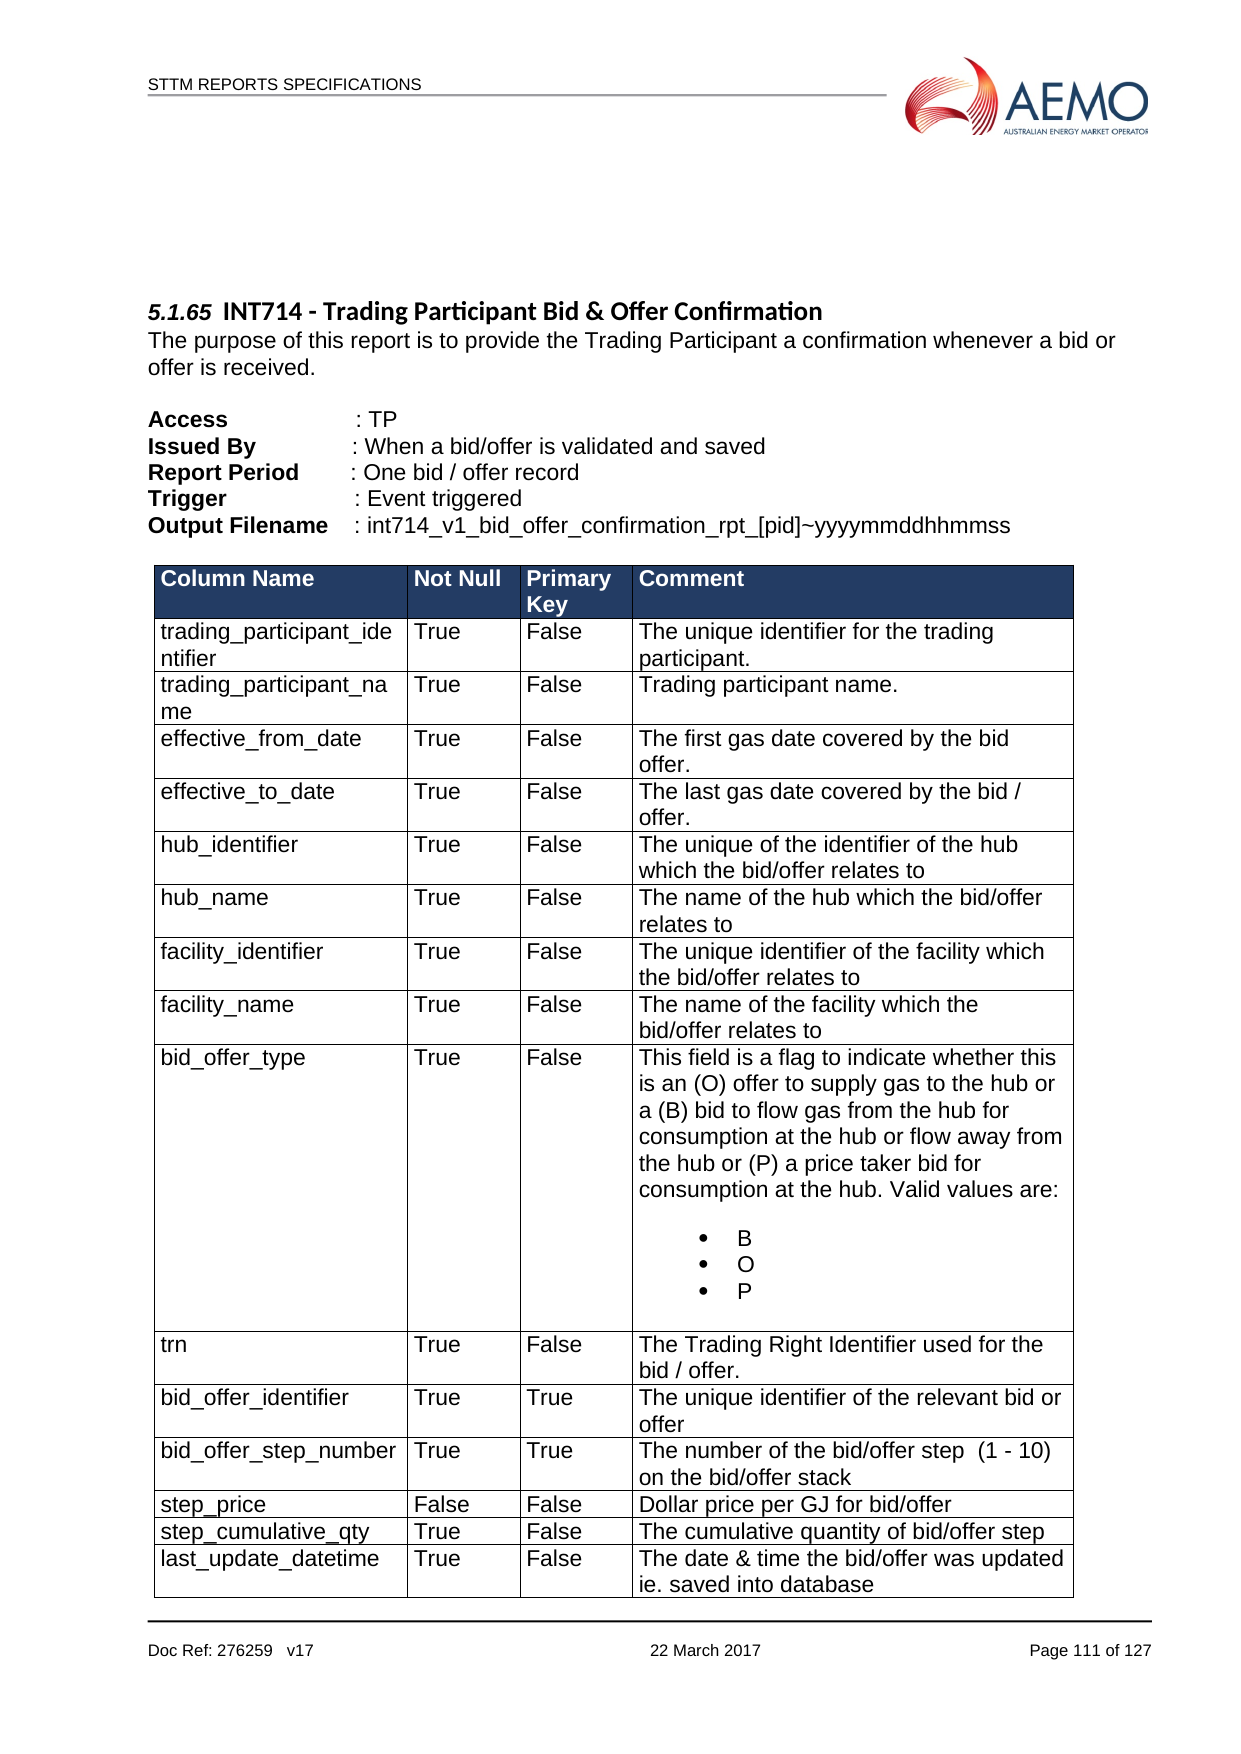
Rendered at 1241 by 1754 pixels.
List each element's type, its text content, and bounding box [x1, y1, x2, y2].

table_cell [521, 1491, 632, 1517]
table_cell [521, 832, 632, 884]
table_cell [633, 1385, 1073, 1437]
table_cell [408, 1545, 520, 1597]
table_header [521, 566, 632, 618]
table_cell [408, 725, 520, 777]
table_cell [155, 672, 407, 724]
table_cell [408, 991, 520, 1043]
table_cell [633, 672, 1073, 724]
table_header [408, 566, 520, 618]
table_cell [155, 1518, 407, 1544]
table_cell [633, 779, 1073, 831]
subtitle INT714 - Trading Participant Bid & Offer Confirmation [148, 294, 1152, 327]
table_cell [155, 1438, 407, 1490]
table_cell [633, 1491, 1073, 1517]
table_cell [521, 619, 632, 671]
text Output Filename : int714_v1_bid_offer_confirmation_rpt_[pid]~yyyymmddhhmmss [148, 512, 1152, 538]
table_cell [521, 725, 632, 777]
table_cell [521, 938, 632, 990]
text Access : TP [148, 406, 1152, 433]
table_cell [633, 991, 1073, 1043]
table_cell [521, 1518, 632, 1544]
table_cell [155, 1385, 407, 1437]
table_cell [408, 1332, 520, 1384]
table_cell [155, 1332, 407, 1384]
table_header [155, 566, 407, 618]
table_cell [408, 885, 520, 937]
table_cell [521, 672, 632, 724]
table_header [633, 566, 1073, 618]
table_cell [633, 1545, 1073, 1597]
text The purpose of this report is to provide the Trading Participant a confirmation whenever a bid or offer is received. [148, 327, 1152, 380]
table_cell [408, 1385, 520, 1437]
text Report Period : One bid / offer record [148, 459, 1152, 485]
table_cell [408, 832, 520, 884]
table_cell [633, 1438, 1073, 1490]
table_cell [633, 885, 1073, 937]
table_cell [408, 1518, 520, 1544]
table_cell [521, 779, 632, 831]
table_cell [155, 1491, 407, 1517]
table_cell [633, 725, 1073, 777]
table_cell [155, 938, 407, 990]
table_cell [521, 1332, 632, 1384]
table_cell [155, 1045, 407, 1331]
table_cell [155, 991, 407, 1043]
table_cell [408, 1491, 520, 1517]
text Issued By : When a bid/offer is validated and saved [148, 433, 1152, 459]
picture [904, 56, 1148, 134]
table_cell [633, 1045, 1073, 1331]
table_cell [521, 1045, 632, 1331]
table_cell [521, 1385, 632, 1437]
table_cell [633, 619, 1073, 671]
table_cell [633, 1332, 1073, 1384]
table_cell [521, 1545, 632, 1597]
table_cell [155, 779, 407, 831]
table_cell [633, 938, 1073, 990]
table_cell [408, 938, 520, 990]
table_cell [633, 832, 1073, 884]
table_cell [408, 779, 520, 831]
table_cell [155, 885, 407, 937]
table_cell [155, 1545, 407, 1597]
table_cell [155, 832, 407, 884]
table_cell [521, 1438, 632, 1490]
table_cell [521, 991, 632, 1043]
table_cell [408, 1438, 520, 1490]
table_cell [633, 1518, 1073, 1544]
text Trigger : Event triggered [148, 485, 1152, 512]
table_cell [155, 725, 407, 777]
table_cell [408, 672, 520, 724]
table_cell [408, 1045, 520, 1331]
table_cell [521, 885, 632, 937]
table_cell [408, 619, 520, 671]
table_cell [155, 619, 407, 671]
